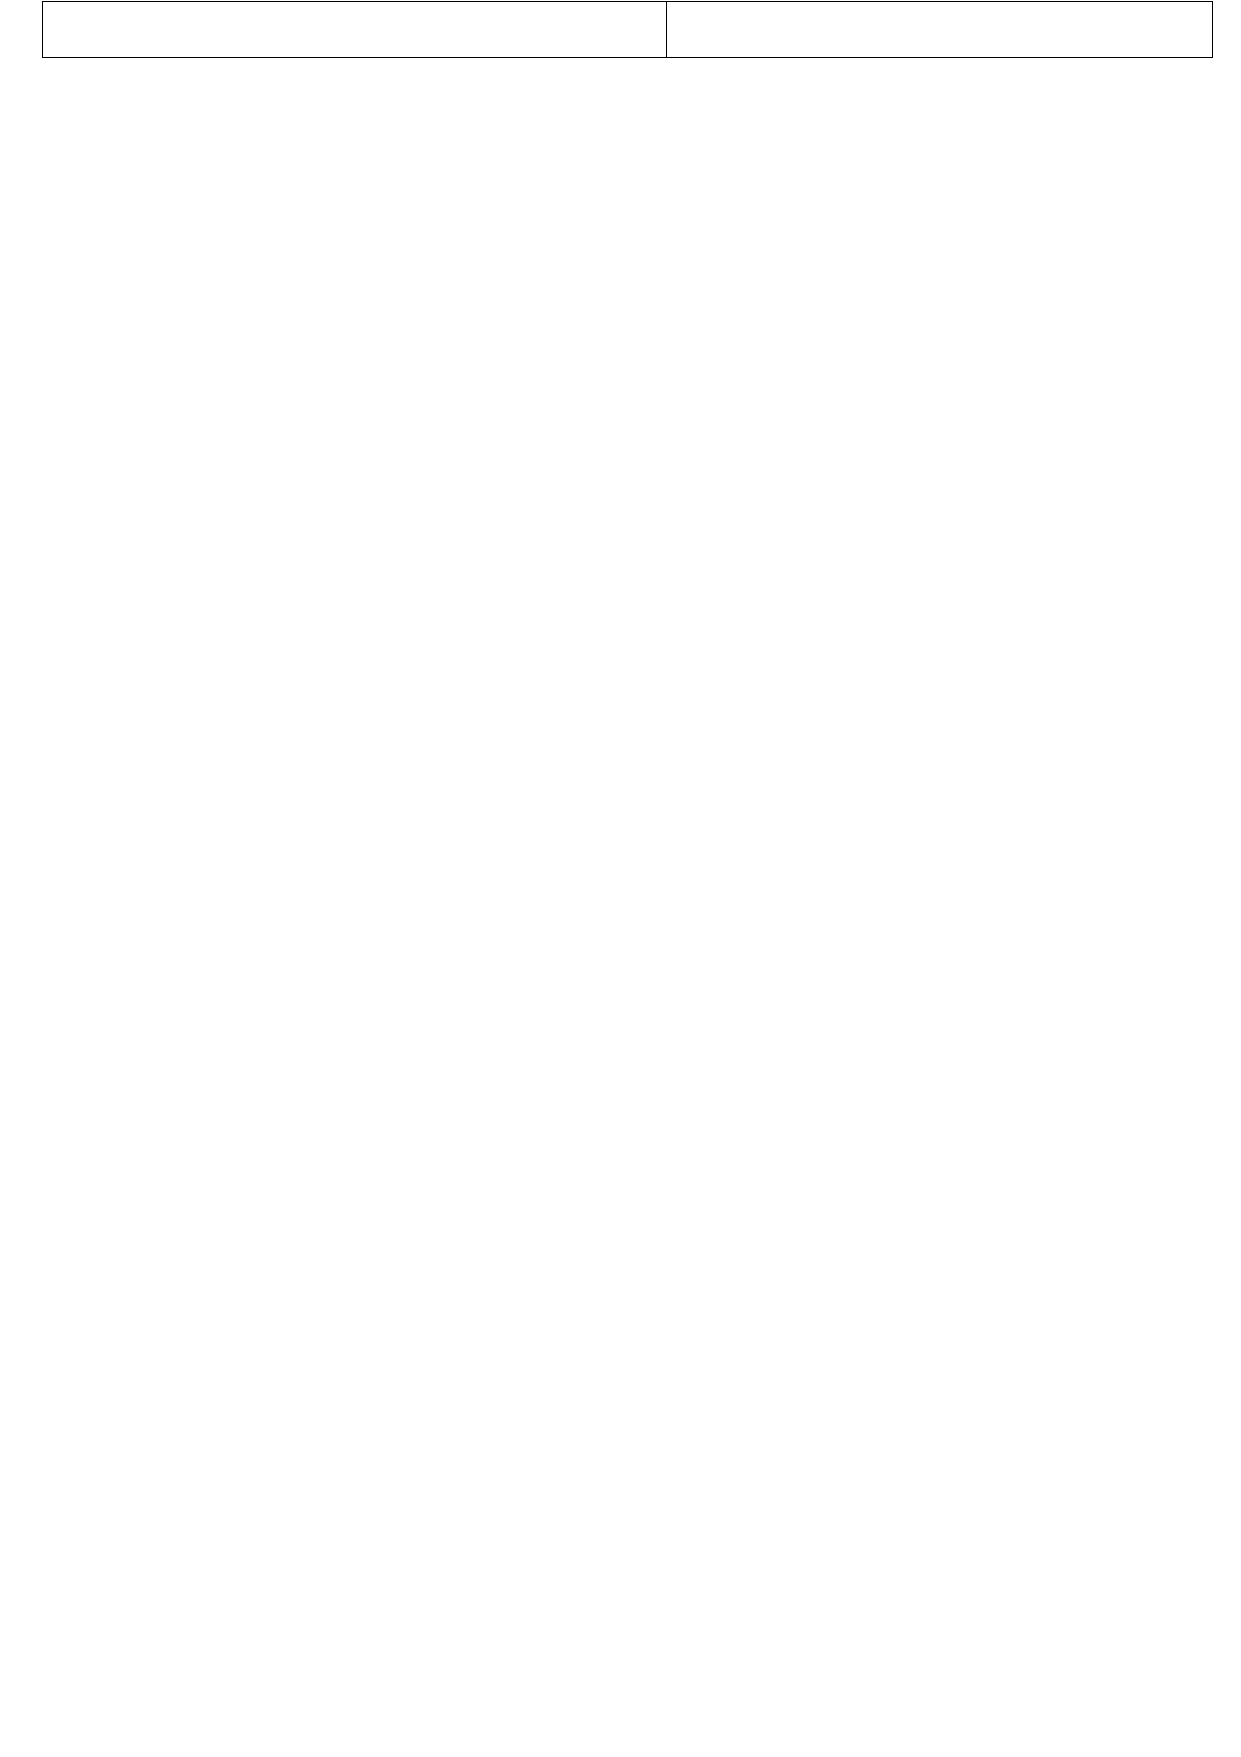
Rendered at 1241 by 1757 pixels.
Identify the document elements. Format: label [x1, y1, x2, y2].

table_cell [31, 0, 1212, 87]
